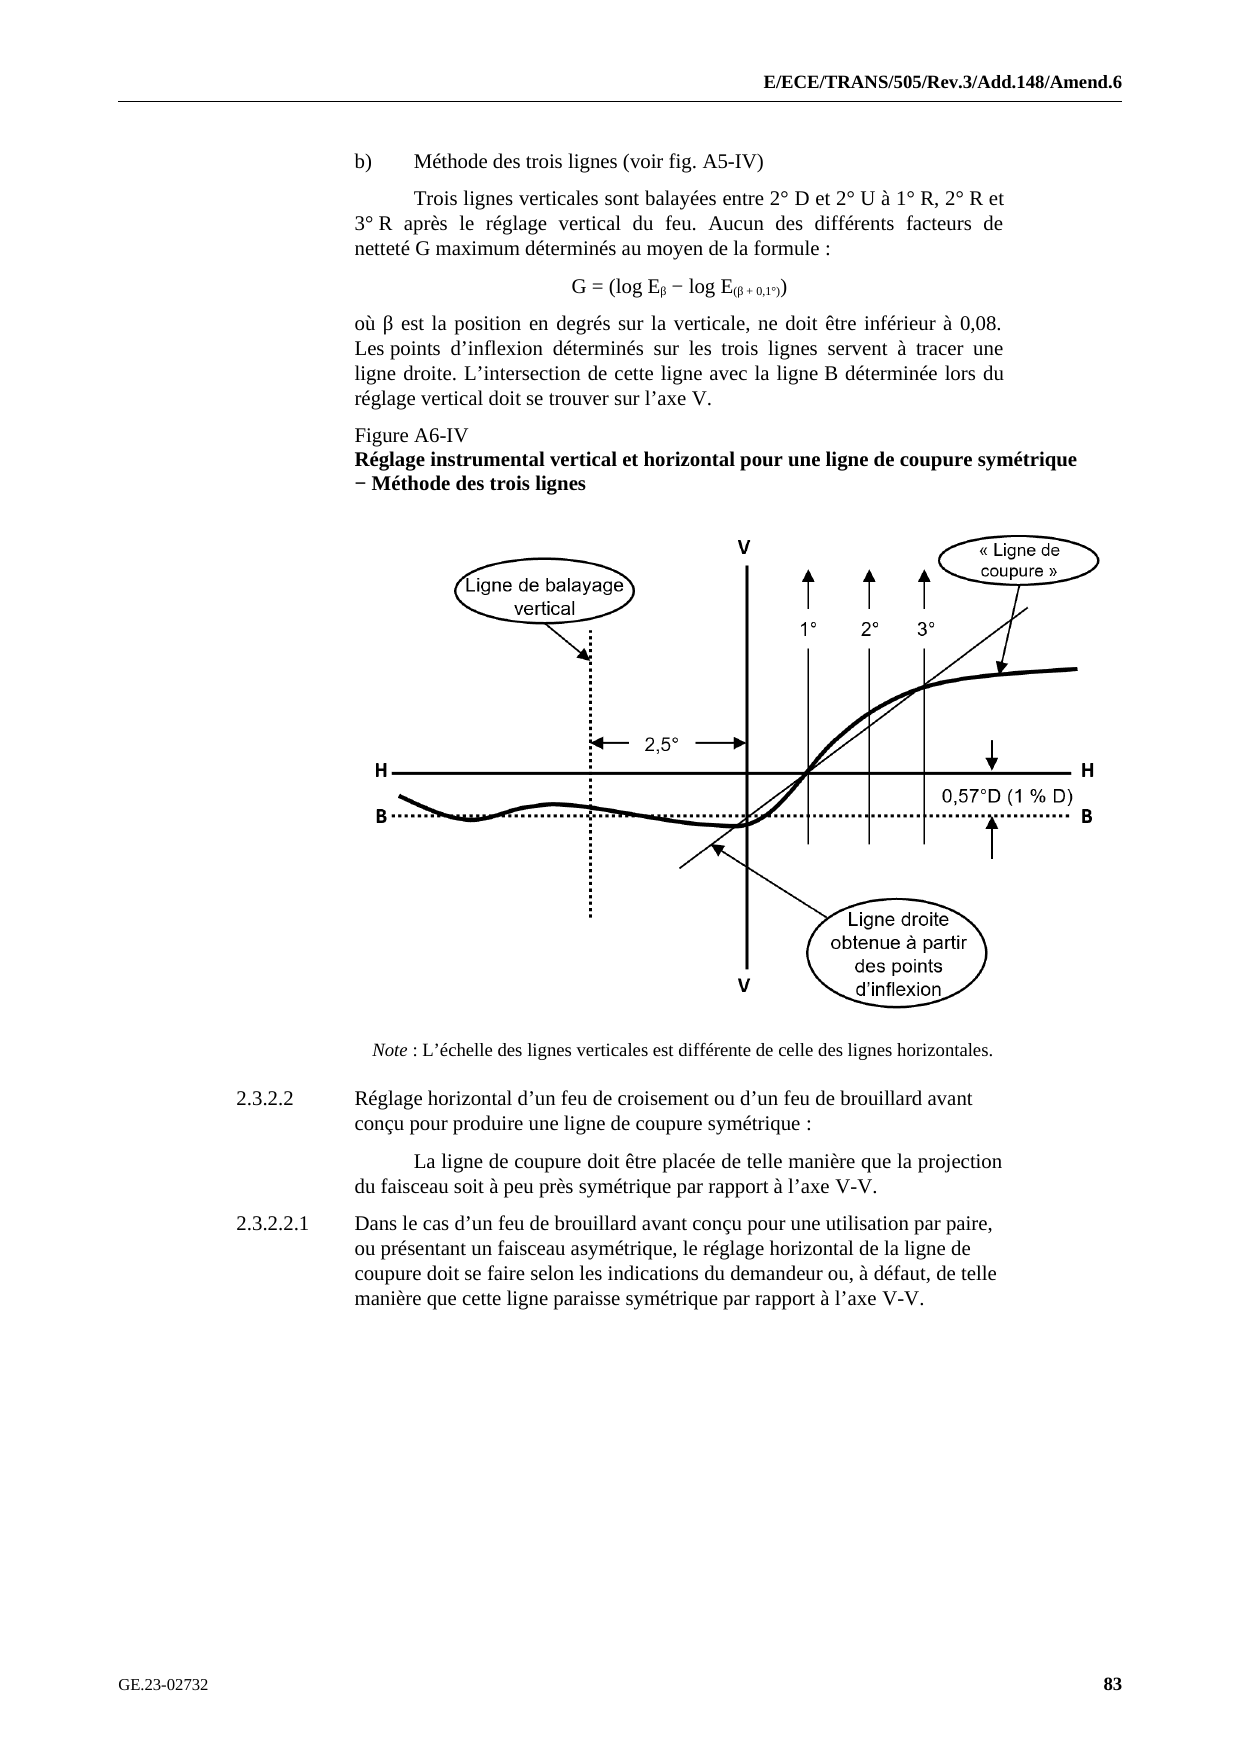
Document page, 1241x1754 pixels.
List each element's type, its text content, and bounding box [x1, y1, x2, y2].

text b) Méthode des trois lignes (voir fig. A5-IV) [354, 148, 1004, 173]
picture [354, 507, 1120, 1023]
subtitle Figure A6-IV Réglage instrumental vertical et horizontal pour une ligne de coupure symétrique − Méthode des trois lignes [354, 423, 1122, 495]
text G = (log Eβ − log E(β + 0,1°)) [354, 273, 1004, 298]
text 2.3.2.2.1 Dans le cas d’un feu de brouillard avant conçu pour une utilisation par paire, ou présentant un faisceau asymétrique, le réglage horizontal de la ligne de coupure doit se faire selon les indications du demandeur ou, à défaut, de telle manière que cette ligne paraisse symétrique par rapport à l’axe V-V. [236, 1210, 1004, 1310]
text Note : L’échelle des lignes verticales est différente de celle des lignes horizontales. [354, 1035, 1004, 1060]
text La ligne de coupure doit être placée de telle manière que la projection du faisceau soit à peu près symétrique par rapport à l’axe V-V. [354, 1148, 1004, 1198]
text Trois lignes verticales sont balayées entre 2° D et 2° U à 1° R, 2° R et 3° R après le réglage vertical du feu. Aucun des différents facteurs de netteté G maximum déterminés au moyen de la formule : [354, 185, 1004, 260]
text 2.3.2.2 Réglage horizontal d’un feu de croisement ou d’un feu de brouillard avant conçu pour produire une ligne de coupure symétrique : [236, 1085, 1004, 1135]
text où β est la position en degrés sur la verticale, ne doit être inférieur à 0,08. Les points d’inflexion déterminés sur les trois lignes servent à tracer une ligne droite. L’intersection de cette ligne avec la ligne B déterminée lors du réglage vertical doit se trouver sur l’axe V. [354, 310, 1004, 410]
